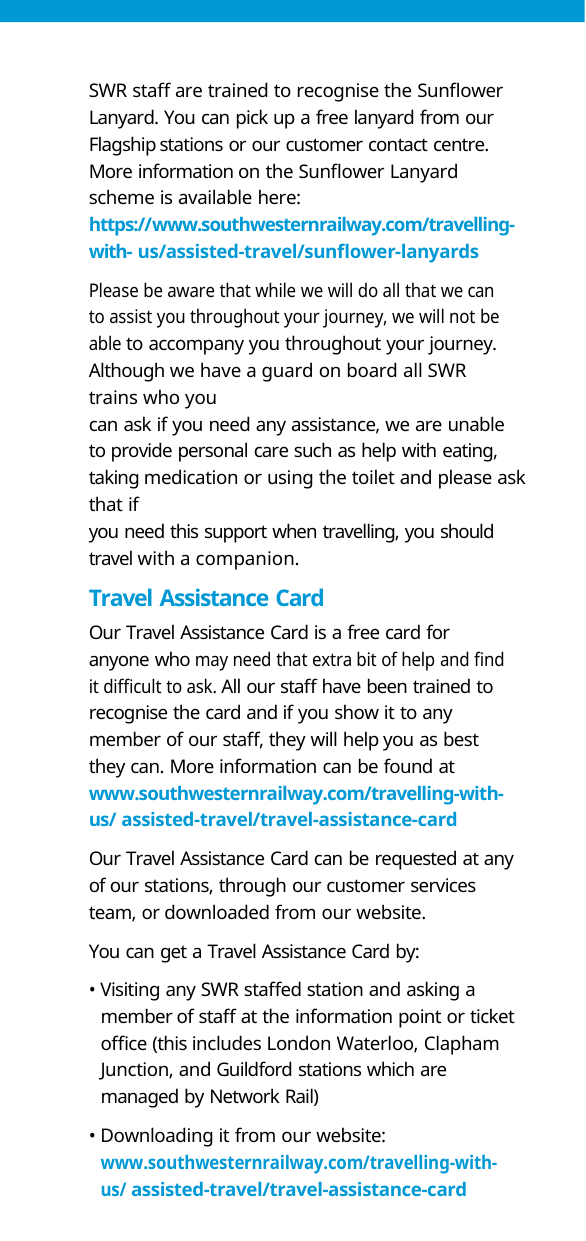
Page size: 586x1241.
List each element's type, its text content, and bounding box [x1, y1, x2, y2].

text to assist you throughout your journey, we will not be able to accompany you throughout your journey. Although we have a guard on board all SWR trains who you [88, 304, 520, 409]
subtitle Travel Assistance Card [88, 582, 585, 613]
text You can get a Travel Assistance Card by: [88, 938, 585, 963]
list Downloading it from our website: www.southwesternrailway.com/travelling-with-us/ assisted-travel/travel-assistance-card [88, 1122, 498, 1201]
text can ask if you need any assistance, we are unable to provide personal care such as help with eating, taking medication or using the toilet and please ask that if [88, 411, 527, 517]
text SWR staff are trained to recognise the Sunflower Lanyard. You can pick up a free lanyard from our Flagship stations or our customer contact centre. More information on the Sunflower Lanyard scheme is available here: https://www.southwesternrailway.com/travelling-with- us/assisted-travel/sunflower-lanyards [88, 78, 526, 264]
text Please be aware that while we will do all that we can [88, 277, 585, 303]
text you need this support when travelling, you should travel with a companion. [88, 518, 527, 571]
list Visiting any SWR staffed station and asking a member of staff at the information point or ticket office (this includes London Waterloo, Clapham Junction, and Guildford stations which are managed by Network Rail) [88, 976, 515, 1109]
text Our Travel Assistance Card is a free card for anyone who may need that extra bit of help and find it difficult to ask. All our staff have been trained to recognise the card and if you show it to any member of our staff, they will help you as best they can. More information can be found at www.southwesternrailway.com/travelling-with-us/ assisted-travel/travel-assistance-card [88, 619, 515, 832]
text Our Travel Assistance Card can be requested at any of our stations, through our customer services team, or downloaded from our website. [88, 846, 515, 925]
